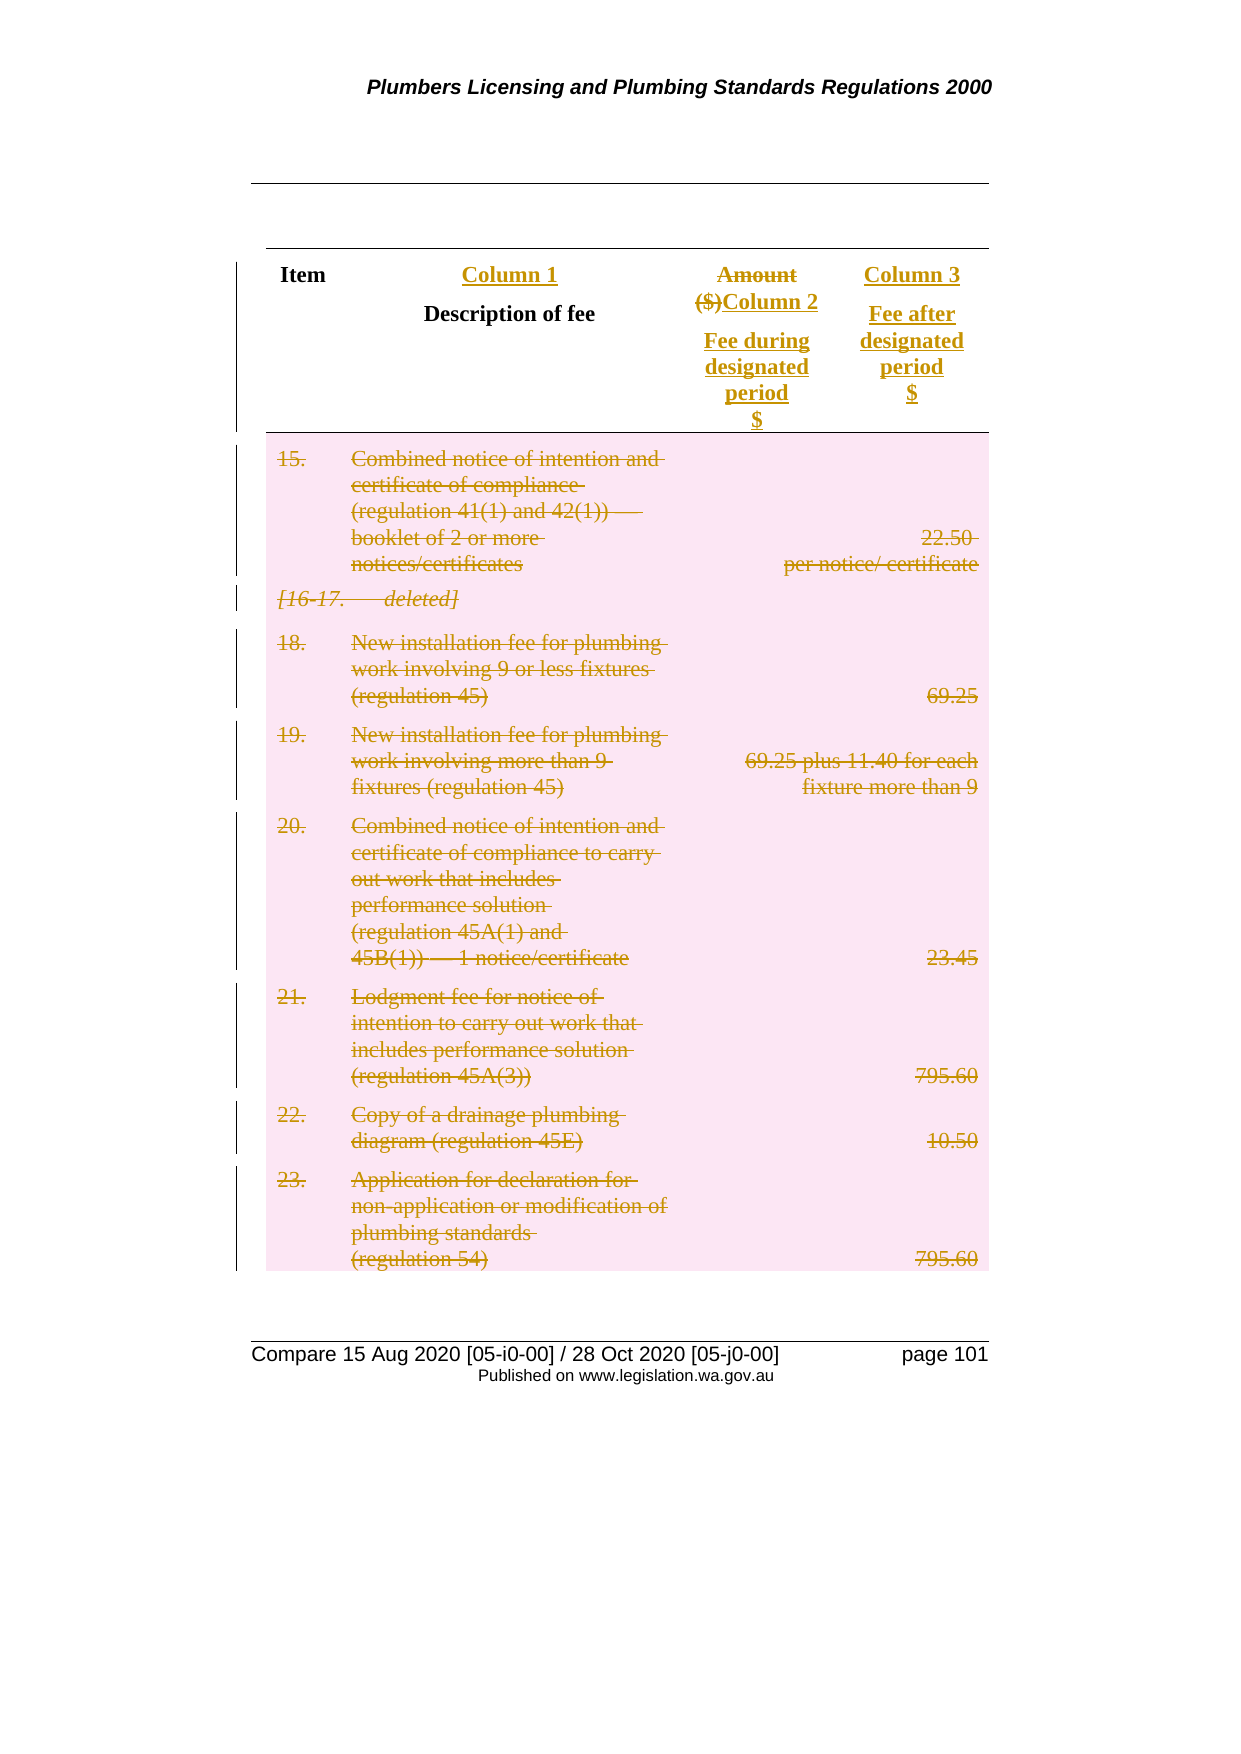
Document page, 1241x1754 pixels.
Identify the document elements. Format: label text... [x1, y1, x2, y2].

table_header [679, 249, 834, 432]
table_header [834, 249, 989, 432]
table_header Description of fee [340, 249, 679, 432]
table_header Item [266, 249, 340, 432]
